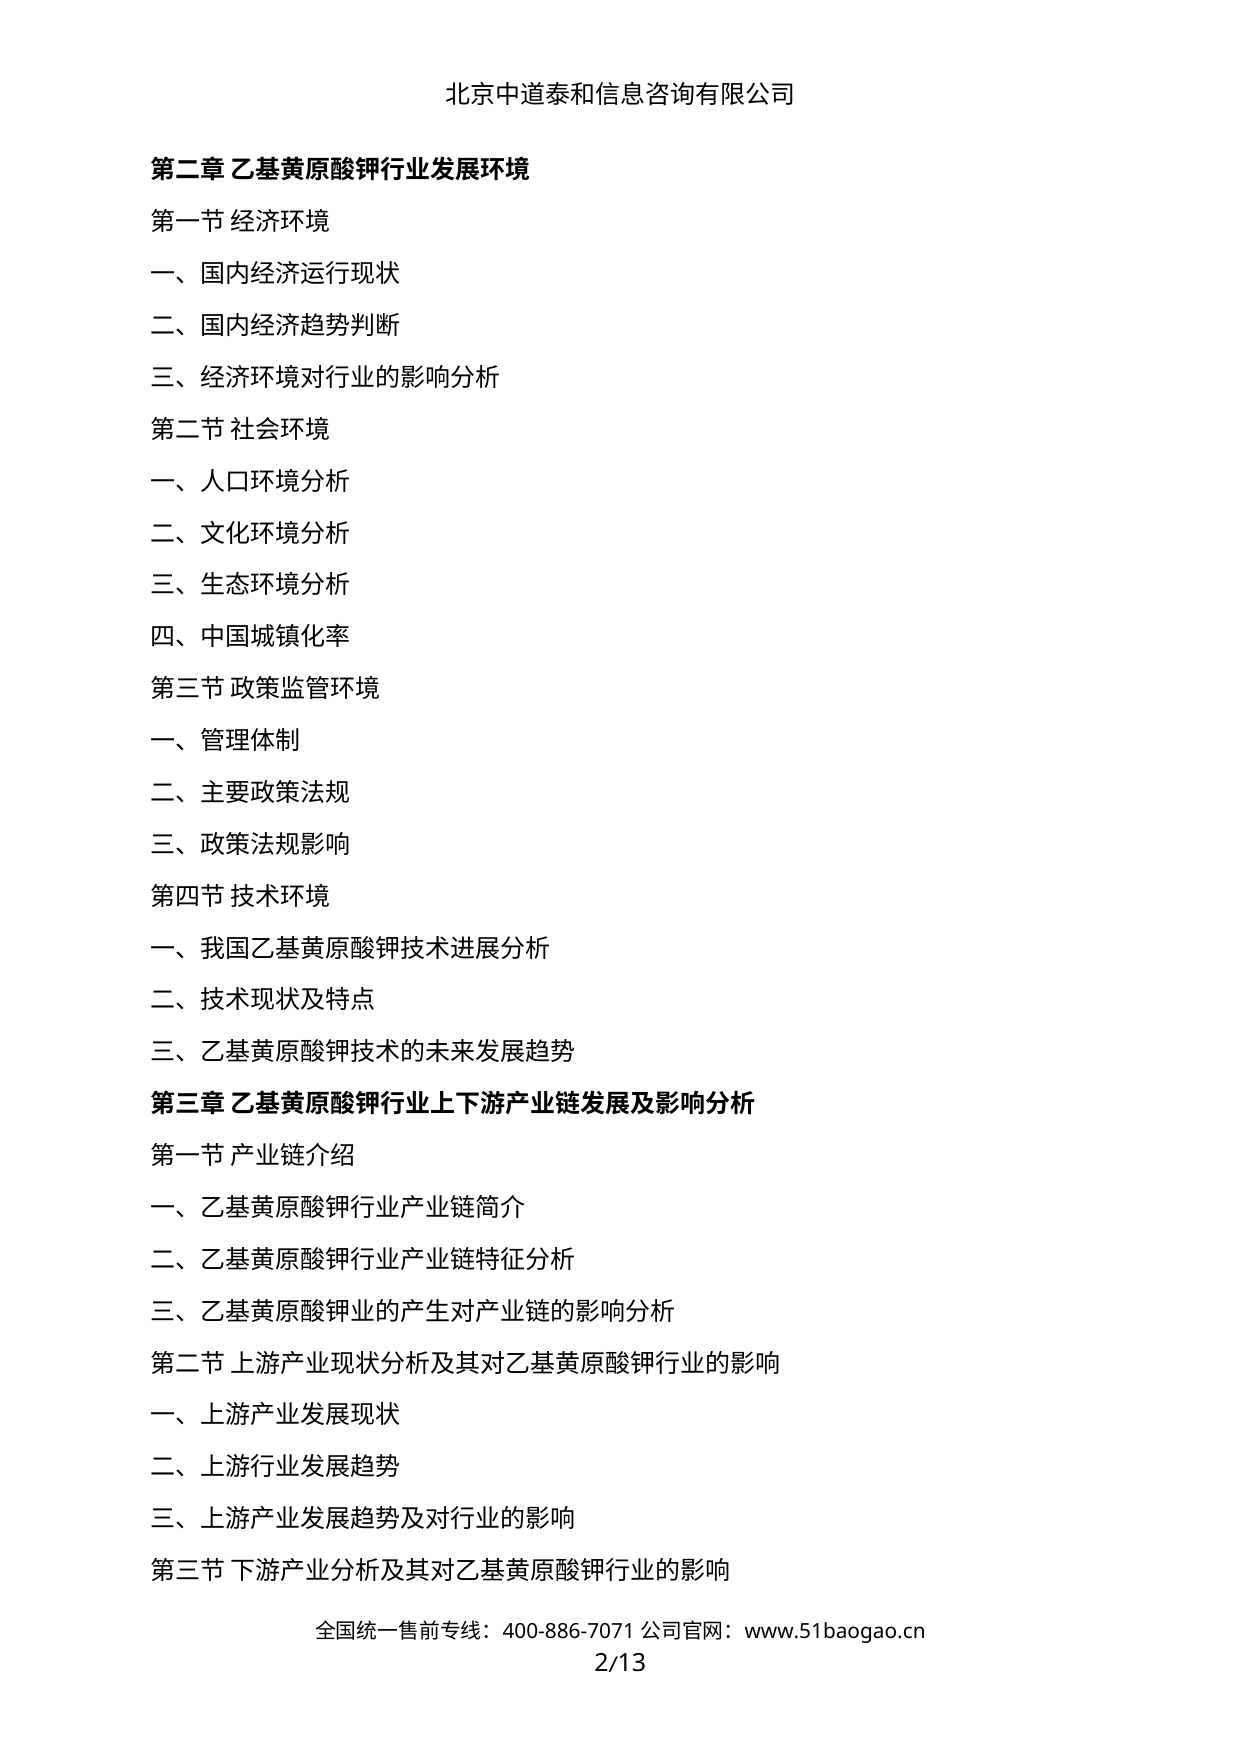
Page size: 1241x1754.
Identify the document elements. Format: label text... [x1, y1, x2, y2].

text 二、国内经济趋势判断 [150, 306, 1090, 342]
text 第三章 乙基黄原酸钾行业上下游产业链发展及影响分析 [150, 1084, 1090, 1120]
text 一、乙基黄原酸钾行业产业链简介 [150, 1187, 1090, 1224]
text 一、上游产业发展现状 [150, 1395, 1090, 1431]
text 第四节 技术环境 [150, 876, 1090, 912]
text 三、上游产业发展趋势及对行业的影响 [150, 1499, 1090, 1535]
text 第二节 社会环境 [150, 409, 1090, 446]
text 第一节 经济环境 [150, 202, 1090, 238]
text 第二节 上游产业现状分析及其对乙基黄原酸钾行业的影响 [150, 1343, 1090, 1379]
text 三、乙基黄原酸钾业的产生对产业链的影响分析 [150, 1291, 1090, 1327]
text 二、乙基黄原酸钾行业产业链特征分析 [150, 1239, 1090, 1276]
text 三、乙基黄原酸钾技术的未来发展趋势 [150, 1032, 1090, 1068]
text 二、文化环境分析 [150, 513, 1090, 549]
text 二、上游行业发展趋势 [150, 1447, 1090, 1483]
text 一、人口环境分析 [150, 461, 1090, 497]
text 二、技术现状及特点 [150, 980, 1090, 1016]
text 第三节 政策监管环境 [150, 669, 1090, 705]
text 第二章 乙基黄原酸钾行业发展环境 [150, 150, 1090, 186]
text 第一节 产业链介绍 [150, 1136, 1090, 1172]
text 四、中国城镇化率 [150, 617, 1090, 653]
text 三、生态环境分析 [150, 565, 1090, 601]
text 第三节 下游产业分析及其对乙基黄原酸钾行业的影响 [150, 1551, 1090, 1587]
text 三、政策法规影响 [150, 824, 1090, 861]
text 三、经济环境对行业的影响分析 [150, 357, 1090, 394]
text 一、我国乙基黄原酸钾技术进展分析 [150, 928, 1090, 964]
text 一、国内经济运行现状 [150, 254, 1090, 290]
text 二、主要政策法规 [150, 772, 1090, 809]
text 一、管理体制 [150, 721, 1090, 757]
